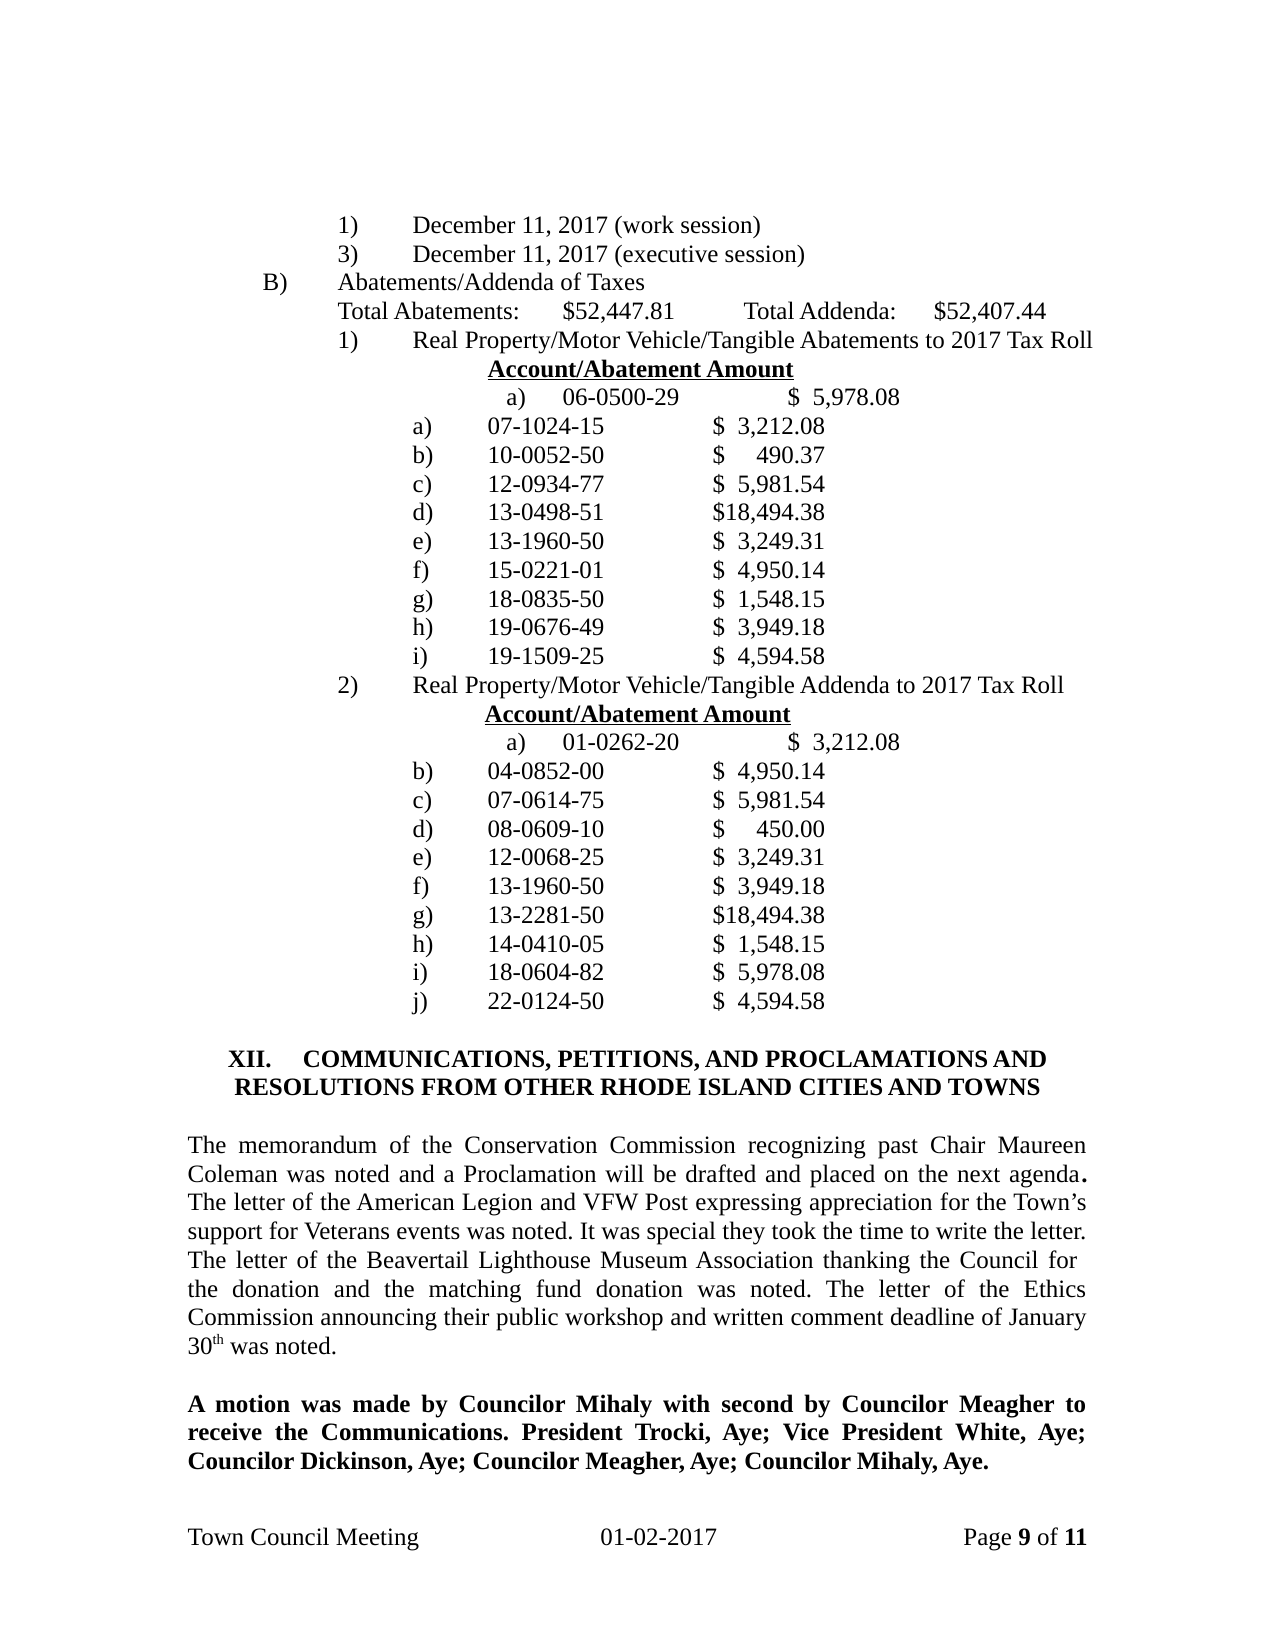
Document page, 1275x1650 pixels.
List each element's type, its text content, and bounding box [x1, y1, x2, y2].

text A motion was made by Councilor Mihaly with second by Councilor Meagher to receive the Communications. President Trocki, Aye; Vice President White, Aye; Councilor Dickinson, Aye; Councilor Meagher, Aye; Councilor Mihaly, Aye. [187, 1389, 1087, 1475]
text The memorandum of the Conservation Commission recognizing past Chair Maureen Coleman was noted and a Proclamation will be drafted and placed on the next agenda. The letter of the American Legion and VFW Post expressing appreciation for the Town’s support for Veterans events was noted. It was special they took the time to write the letter. The letter of the Beavertail Lighthouse Museum Association thanking the Council for the donation and the matching fund donation was noted. The letter of the Ethics Commission announcing their public workshop and written comment deadline of January 30th was noted. [187, 1130, 1087, 1360]
subtitle 18-0835-50 $ 1,548.15 [412, 584, 1087, 612]
subtitle 19-0676-49 $ 3,949.18 [412, 612, 1087, 641]
subtitle 12-0934-77 $ 5,981.54 [403, 469, 1087, 497]
subtitle 13-1960-50 $ 3,249.31 [412, 526, 1087, 555]
subtitle 18-0604-82 $ 5,978.08 [412, 957, 1087, 986]
subtitle 15-0221-01 $ 4,950.14 [412, 555, 1087, 584]
subtitle 06-0500-29 $ 5,978.08 [281, 382, 1087, 411]
subtitle December 11, 2017 (work session) [337, 210, 1087, 239]
subtitle 13-2281-50 $18,494.38 [412, 900, 1087, 929]
subtitle 07-1024-15 $ 3,212.08 [403, 411, 1087, 440]
subtitle 14-0410-05 $ 1,548.15 [412, 929, 1087, 957]
subtitle December 11, 2017 (executive session) [337, 239, 1087, 267]
subtitle 22-0124-50 $ 4,594.58 [412, 986, 1087, 1015]
text XII. COMMUNICATIONS, PETITIONS, AND PROCLAMATIONS AND RESOLUTIONS FROM OTHER RHODE ISLAND CITIES AND TOWNS [187, 1044, 1087, 1101]
subtitle 13-1960-50 $ 3,949.18 [412, 871, 1087, 900]
subtitle 08-0609-10 $ 450.00 [403, 814, 1087, 842]
text Account/Abatement Amount [187, 699, 1087, 727]
subtitle Abatements/Addenda of Taxes [262, 267, 1087, 296]
subtitle Real Property/Motor Vehicle/Tangible Addenda to 2017 Tax Roll [337, 670, 1097, 699]
subtitle 13-0498-51 $18,494.38 [403, 497, 1087, 526]
text Account/Abatement Amount [187, 354, 1087, 382]
subtitle Real Property/Motor Vehicle/Tangible Abatements to 2017 Tax Roll [337, 325, 1097, 354]
subtitle 01-0262-20 $ 3,212.08 [281, 727, 1087, 756]
text Total Abatements: $52,447.81 Total Addenda: $52,407.44 [262, 296, 1087, 325]
subtitle 07-0614-75 $ 5,981.54 [403, 785, 1087, 814]
subtitle 10-0052-50 $ 490.37 [403, 440, 1087, 469]
subtitle 04-0852-00 $ 4,950.14 [403, 756, 1087, 785]
subtitle 19-1509-25 $ 4,594.58 [412, 641, 1087, 670]
subtitle 12-0068-25 $ 3,249.31 [403, 842, 1087, 871]
